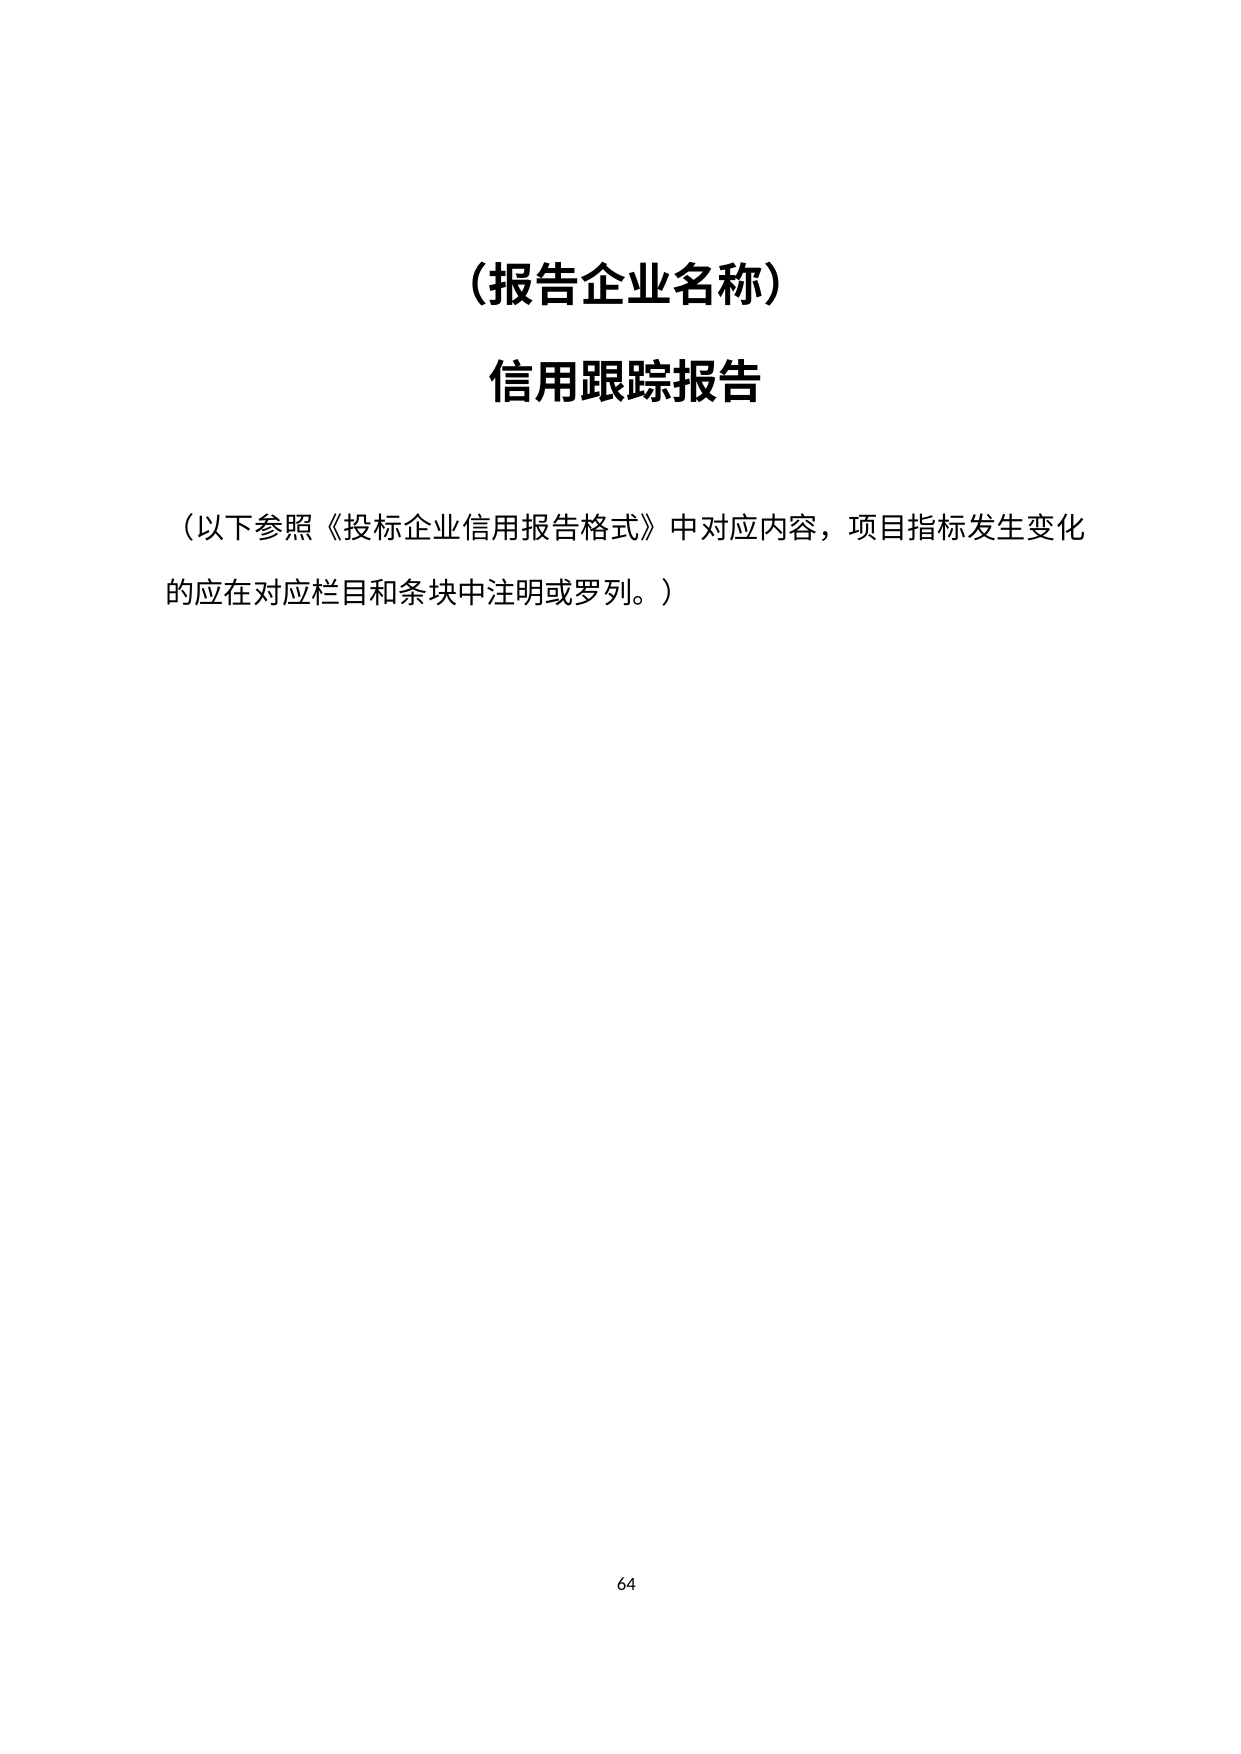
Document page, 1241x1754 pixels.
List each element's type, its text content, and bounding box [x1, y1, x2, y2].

text （报告企业名称） [165, 233, 1087, 330]
text （以下参照《投标企业信用报告格式》中对应内容，项目指标发生变化的应在对应栏目和条块中注明或罗列。） [165, 493, 1087, 623]
text 信用跟踪报告 [165, 330, 1087, 428]
